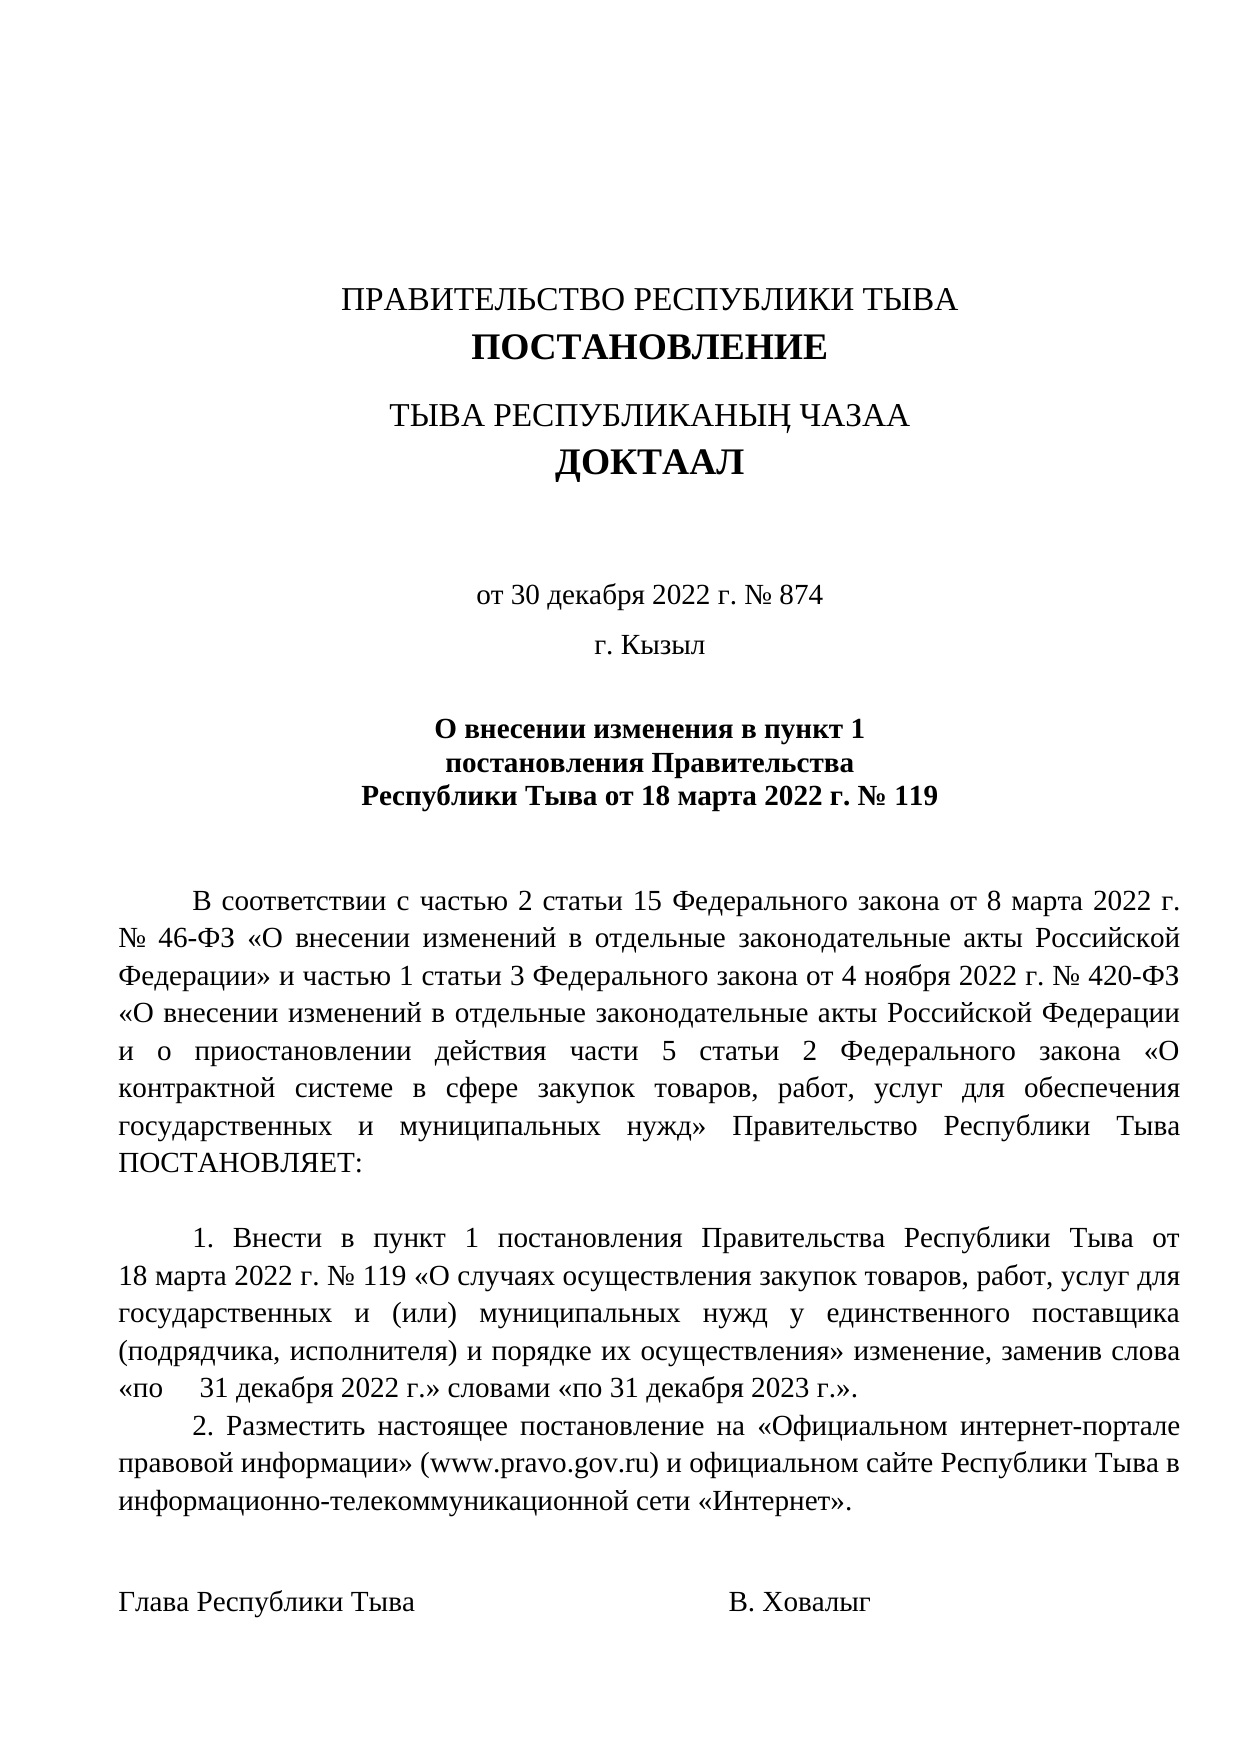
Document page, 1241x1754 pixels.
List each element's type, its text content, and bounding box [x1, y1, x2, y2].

text Глава Республики Тыва В. Ховалыг [118, 1584, 1181, 1617]
text Республики Тыва от 18 марта 2022 г. № 119 [118, 778, 1181, 812]
text 2. Разместить настоящее постановление на «Официальном интернет-портале правовой информации» (www.pravo.gov.ru) и официальном сайте Республики Тыва в информационно-телекоммуникационной сети «Интернет». [118, 1404, 1181, 1517]
text ПРАВИТЕЛЬСТВО РЕСПУБЛИКИ ТЫВА ПОСТАНОВЛЕНИЕ [118, 280, 1181, 368]
text В соответствии с частью 2 статьи 15 Федерального закона от 8 марта 2022 г. № 46-ФЗ «О внесении изменений в отдельные законодательные акты Российской Федерации» и частью 1 статьи 3 Федерального закона от 4 ноября 2022 г. № 420-ФЗ «О внесении изменений в отдельные законодательные акты Российской Федерации и о приостановлении действия части 5 статьи 2 Федерального закона «О контрактной системе в сфере закупок товаров, работ, услуг для обеспечения государственных и муниципальных нужд» Правительство Республики Тыва ПОСТАНОВЛЯЕТ: [118, 879, 1181, 1179]
text 1. Внести в пункт 1 постановления Правительства Республики Тыва от 18 марта 2022 г. № 119 «О случаях осуществления закупок товаров, работ, услуг для государственных и (или) муниципальных нужд у единственного поставщика (подрядчика, исполнителя) и порядке их осуществления» изменение, заменив слова «по 31 декабря 2022 г.» словами «по 31 декабря 2023 г.». [118, 1217, 1181, 1404]
title от 30 декабря 2022 г. № 874 [118, 577, 1181, 611]
text О внесении изменения в пункт 1 [118, 711, 1181, 745]
text постановления Правительства [118, 745, 1181, 778]
title г. Кызыл [118, 627, 1181, 661]
text ТЫВА РЕСПУБЛИКАНЫӉ ЧАЗАА ДОКТААЛ [118, 395, 1181, 483]
